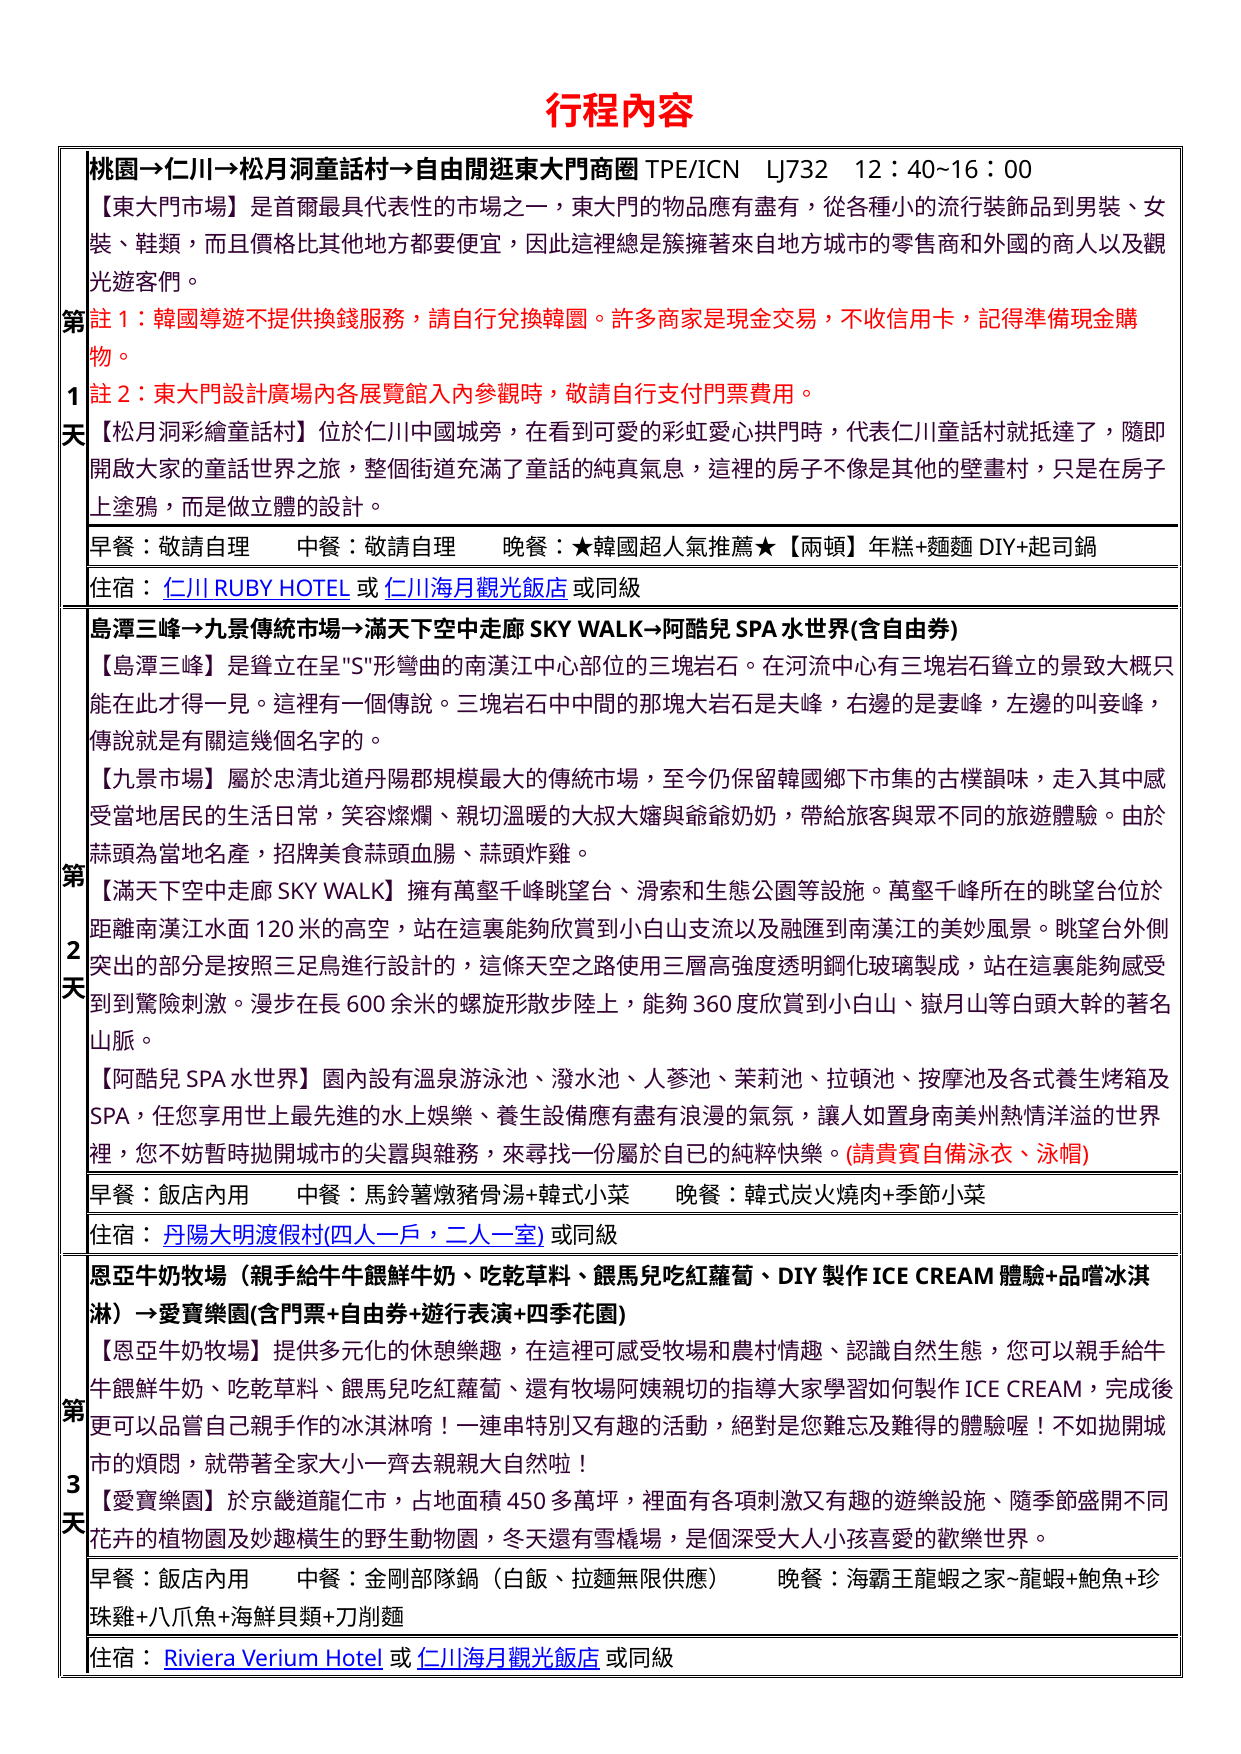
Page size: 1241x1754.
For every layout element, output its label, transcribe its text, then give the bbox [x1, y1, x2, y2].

table_header 第 1 天 [61, 149, 87, 605]
table_cell 住宿： 仁川RUBY HOTEL 或 仁川海月觀光飯店 或同級 [87, 565, 1181, 605]
table_cell 早餐：敬請自理 中餐：敬請自理 晚餐：★韓國超人氣推薦★【兩頓】年糕+麵麵DIY+起司鍋 [89, 524, 1180, 565]
table_header 桃園→仁川→松月洞童話村→自由閒逛東大門商圈 TPE/ICN LJ732 12：40~16：00 【東大門市場】是首爾最具代表性的市場之一，東大門的物品應有盡有，從各種小的流行裝飾品到男裝、女裝、鞋類，而且價格比其他地方都要便宜，因此這裡總是簇擁著來自地方城市的零售商和外國的商人以及觀光遊客們。 註1：韓國導遊不提供換錢服務，請自行兌換韓圜。許多商家是現金交易，不收信用卡，記得準備現金購物。 註2：東大門設計廣場內各展覽館入內參觀時，敬請自行支付門票費用。 【松月洞彩繪童話村】位於仁川中國城旁，在看到可愛的彩虹愛心拱門時，代表仁川童話村就抵達了，隨即開啟大家的童話世界之旅，整個街道充滿了童話的純真氣息，這裡的房子不像是其他的壁畫村，只是在房子上塗鴉，而是做立體的設計。 [87, 149, 1180, 524]
table_cell 島潭三峰→九景傳統市場→滿天下空中走廊SKY WALK→阿酷兒SPA水世界(含自由券) 【島潭三峰】是聳立在呈"S"形彎曲的南漢江中心部位的三塊岩石。在河流中心有三塊岩石聳立的景致大概只能在此才得一見。這裡有一個傳說。三塊岩石中中間的那塊大岩石是夫峰，右邊的是妻峰，左邊的叫妾峰，傳說就是有關這幾個名字的。 【九景市場】屬於忠清北道丹陽郡規模最大的傳統市場，至今仍保留韓國鄉下市集的古樸韻味，走入其中感受當地居民的生活日常，笑容燦爛、親切溫暖的大叔大嬸與爺爺奶奶，帶給旅客與眾不同的旅遊體驗。由於蒜頭為當地名產，招牌美食蒜頭血腸、蒜頭炸雞。 【滿天下空中走廊SKY WALK】擁有萬壑千峰眺望台、滑索和生態公園等設施。萬壑千峰所在的眺望台位於距離南漢江水面120米的高空，站在這裏能夠欣賞到小白山支流以及融匯到南漢江的美妙風景。眺望台外側突出的部分是按照三足鳥進行設計的，這條天空之路使用三層高強度透明鋼化玻璃製成，站在這裏能夠感受到到驚險刺激。漫步在長600余米的螺旋形散步陸上，能夠360度欣賞到小白山、嶽月山等白頭大幹的著名山脈。 【阿酷兒SPA水世界】園內設有溫泉游泳池、潑水池、人蔘池、茉莉池、拉頓池、按摩池及各式養生烤箱及SPA，任您享用世上最先進的水上娛樂、養生設備應有盡有浪漫的氣氛，讓人如置身南美州熱情洋溢的世界裡，您不妨暫時拋開城市的尖囂與雜務，來尋找一份屬於自已的純粹快樂。(請貴賓自備泳衣、泳帽) [89, 605, 1180, 1171]
table_cell 早餐：飯店內用 中餐：金剛部隊鍋（白飯、拉麵無限供應） 晚餐：海霸王龍蝦之家~龍蝦+鮑魚+珍珠雞+八爪魚+海鮮貝類+刀削麵 [87, 1556, 1181, 1634]
table_cell 住宿： Riviera Verium Hotel 或 仁川海月觀光飯店 或同級 [87, 1634, 1180, 1675]
text 行程內容 [59, 71, 1181, 146]
table_cell 早餐：飯店內用 中餐：馬鈴薯燉豬骨湯+韓式小菜 晚餐：韓式炭火燒肉+季節小菜 [89, 1171, 1180, 1212]
table_cell 第 2 天 [61, 605, 86, 1253]
table_cell 住宿： 丹陽大明渡假村(四人一戶，二人一室) 或同級 [87, 1212, 1181, 1253]
table_cell 第 3 天 [59, 1253, 87, 1675]
table_cell 恩亞牛奶牧場（親手給牛牛餵鮮牛奶、吃乾草料、餵馬兒吃紅蘿蔔、DIY製作ICE CREAM體驗+品嚐冰淇淋）→愛寶樂園(含門票+自由券+遊行表演+四季花園) 【恩亞牛奶牧場】提供多元化的休憩樂趣，在這裡可感受牧場和農村情趣、認識自然生態，您可以親手給牛牛餵鮮牛奶、吃乾草料、餵馬兒吃紅蘿蔔、還有牧場阿姨親切的指導大家學習如何製作ICE CREAM，完成後更可以品嘗自己親手作的冰淇淋唷！一連串特別又有趣的活動，絕對是您難忘及難得的體驗喔！不如拋開城市的煩悶，就帶著全家大小一齊去親親大自然啦！ 【愛寶樂園】於京畿道龍仁市，占地面積450多萬坪，裡面有各項刺激又有趣的遊樂設施、隨季節盛開不同花卉的植物園及妙趣橫生的野生動物園，冬天還有雪橇場，是個深受大人小孩喜愛的歡樂世界。 [87, 1253, 1181, 1556]
